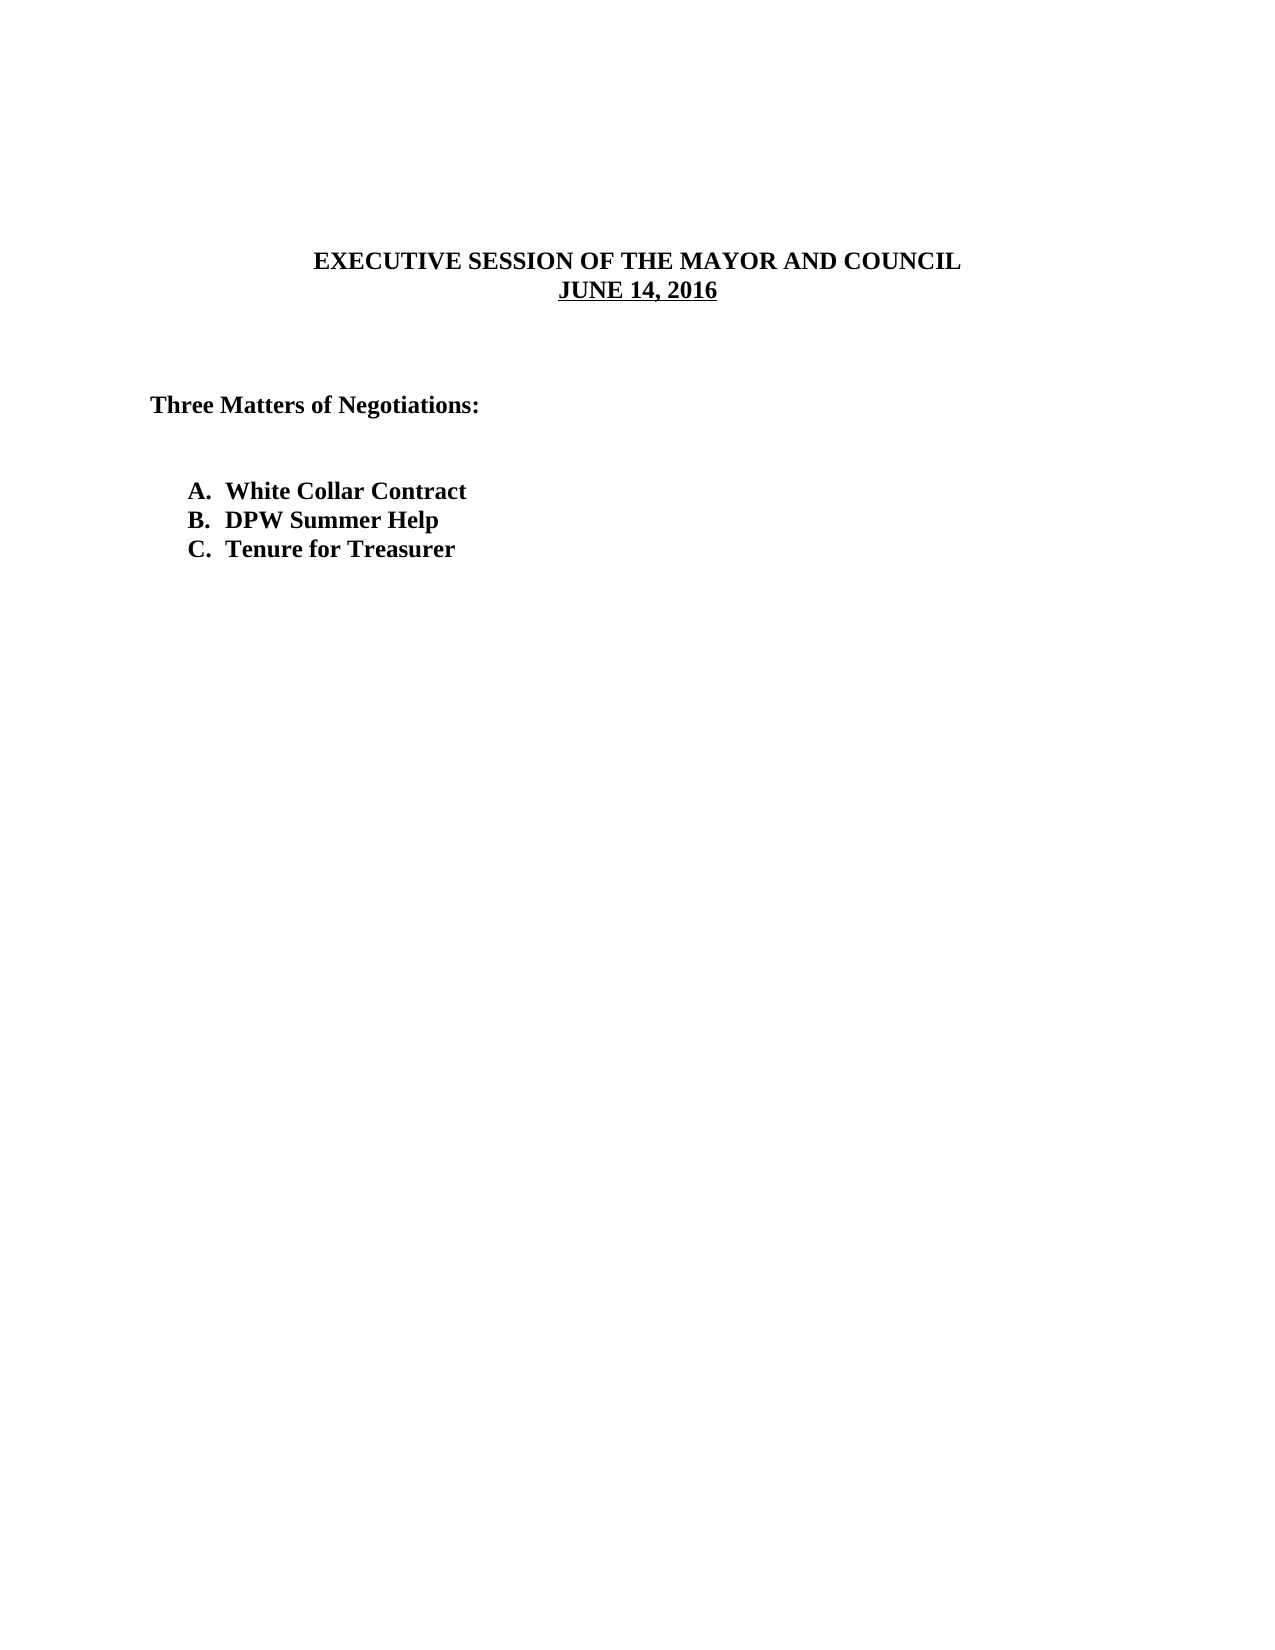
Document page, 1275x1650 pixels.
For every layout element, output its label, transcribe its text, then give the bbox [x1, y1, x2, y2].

text EXECUTIVE SESSION OF THE MAYOR AND COUNCIL [150, 246, 1125, 275]
list Tenure for Treasurer [187, 534, 1125, 562]
text JUNE 14, 2016 [150, 275, 1125, 304]
text Three Matters of Negotiations: [150, 390, 1125, 419]
list White Collar Contract [187, 476, 1125, 505]
list DPW Summer Help [187, 505, 1125, 534]
